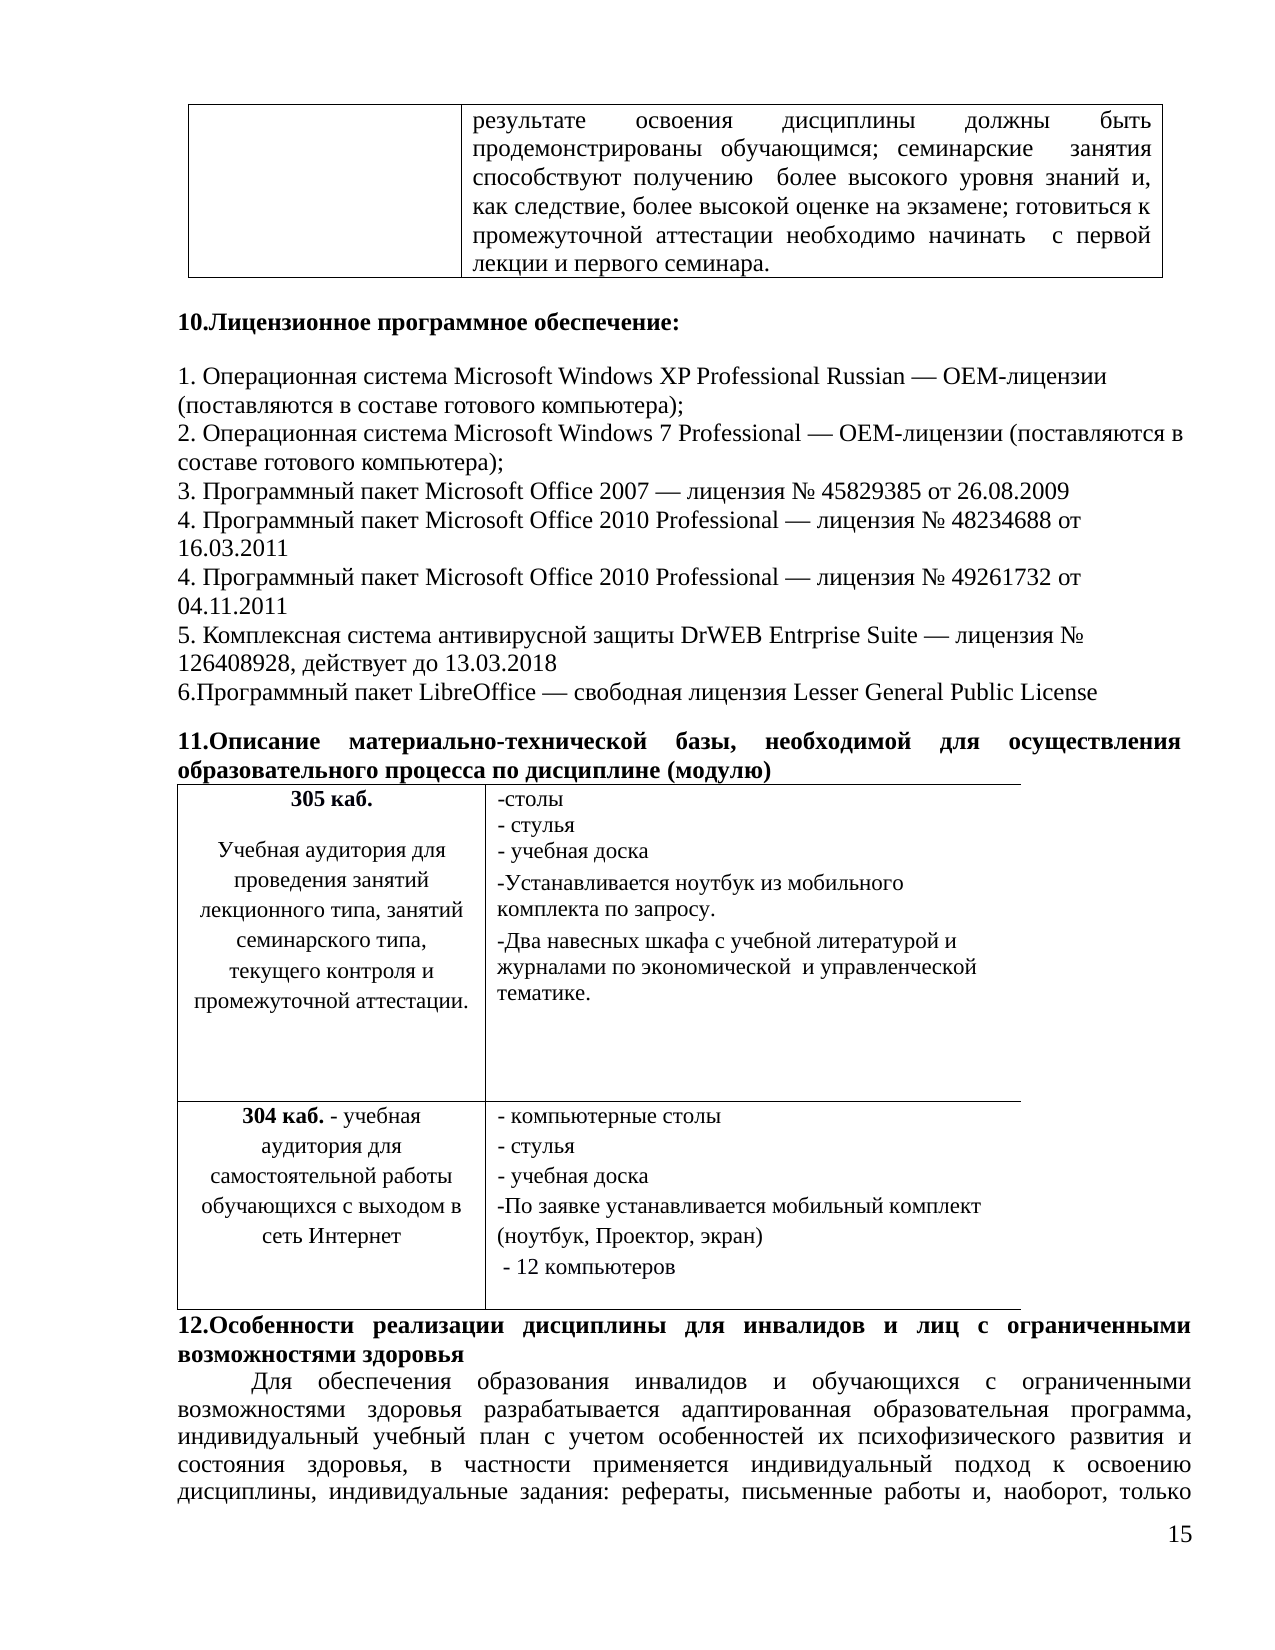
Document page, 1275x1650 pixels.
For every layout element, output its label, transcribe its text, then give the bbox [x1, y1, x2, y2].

text 4. Программный пакет Microsoft Office 2010 Professional — лицензия № 49261732 от 04.11.2011 [177, 562, 1192, 620]
table_header -столы - стулья - учебная доска -Устанавливается ноутбук из мобильного комплекта по запросу. -Два навесных шкафа с учебной литературой и журналами по экономической и управленческой тематике. [486, 785, 1021, 1101]
table_header 305 каб. Учебная аудитория для проведения занятий лекционного типа, занятий семинарского типа, текущего контроля и промежуточной аттестации. [178, 785, 485, 1101]
text 12.Особенности реализации дисциплины для инвалидов и лиц с ограниченными возможностями здоровья [177, 1310, 1192, 1368]
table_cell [462, 105, 1162, 277]
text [177, 1368, 1192, 1505]
text 3. Программный пакет Microsoft Office 2007 — лицензия № 45829385 от 26.08.2009 [177, 476, 1192, 505]
text 11.Описание материально-технической базы, необходимой для осуществления образовательного процесса по дисциплине (модулю) [177, 726, 1181, 784]
table_cell - компьютерные столы - стулья - учебная доска -По заявке устанавливается мобильный комплект (ноутбук, Проектор, экран) - 12 компьютеров [486, 1102, 1021, 1309]
text 4. Программный пакет Microsoft Office 2010 Professional — лицензия № 48234688 от 16.03.2011 [177, 505, 1192, 562]
text 10.Лицензионное программное обеспечение: [177, 307, 1169, 336]
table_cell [189, 105, 461, 277]
table_cell 304 каб. - учебная аудитория для самостоятельной работы обучающихся с выходом в сеть Интернет [178, 1102, 485, 1309]
text 5. Комплексная система антивирусной защиты DrWEB Entrprise Suite — лицензия № 126408928, действует до 13.03.2018 [177, 620, 1192, 677]
text 2. Операционная система Microsoft Windows 7 Professional — OEM-лицензии (поставляются в составе готового компьютера); [177, 418, 1192, 476]
text 6.Программный пакет LibreOffice — свободная лицензия Lesser General Public License [177, 677, 1192, 706]
text 1. Операционная система Microsoft Windows XP Professional Russian — OEM-лицензии (поставляются в составе готового компьютера); [177, 361, 1192, 418]
